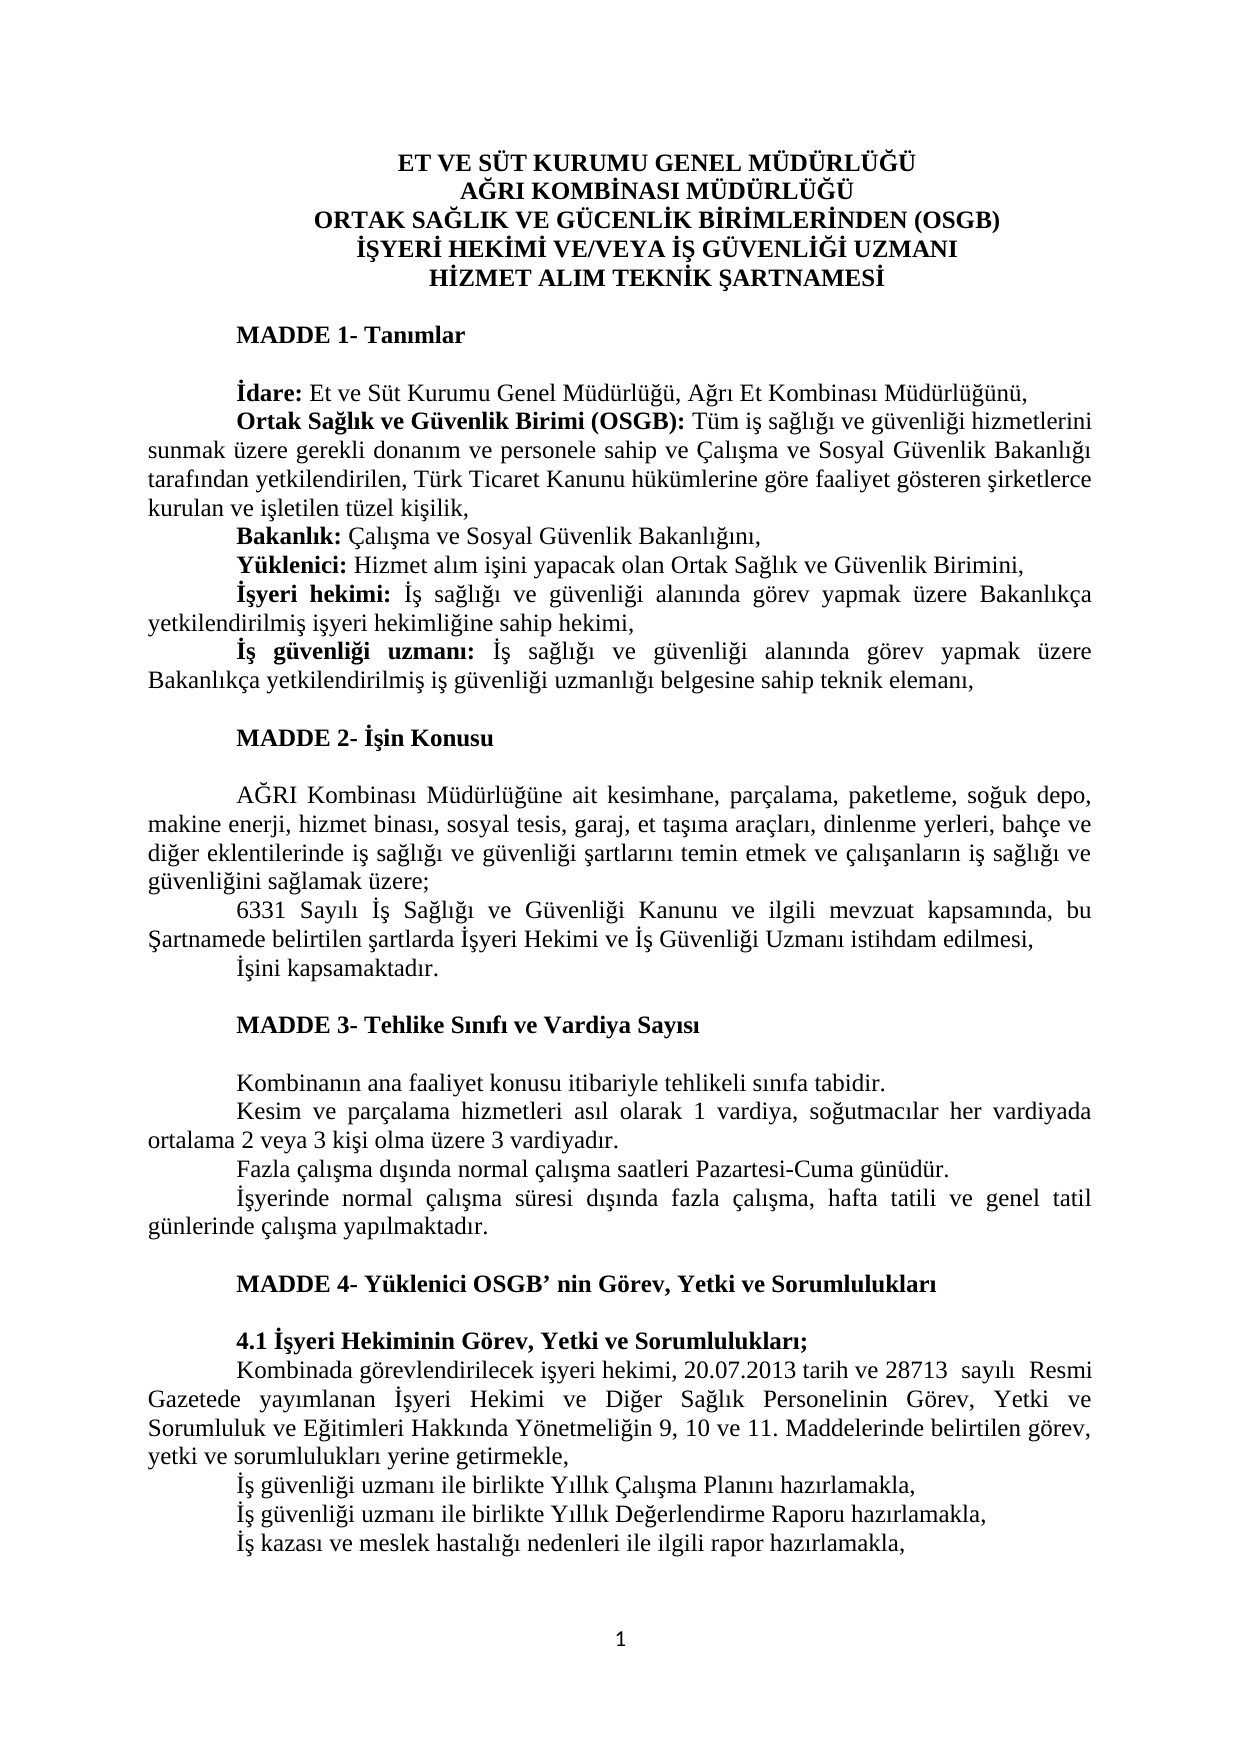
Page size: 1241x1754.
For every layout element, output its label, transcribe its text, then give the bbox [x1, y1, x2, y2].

text HİZMET ALIM TEKNİK ŞARTNAMESİ [148, 263, 1093, 291]
text İş güvenliği uzmanı ile birlikte Yıllık Değerlendirme Raporu hazırlamakla, [148, 1499, 1093, 1528]
text Yüklenici: Hizmet alım işini yapacak olan Ortak Sağlık ve Güvenlik Birimini, [148, 550, 1093, 579]
text 6331 Sayılı İş Sağlığı ve Güvenliği Kanunu ve ilgili mevzuat kapsamında, bu Şartnamede belirtilen şartlarda İşyeri Hekimi ve İş Güvenliği Uzmanı istihdam edilmesi, [148, 895, 1093, 953]
text Bakanlık: Çalışma ve Sosyal Güvenlik Bakanlığını, [148, 521, 1093, 550]
text İşyeri hekimi: İş sağlığı ve güvenliği alanında görev yapmak üzere Bakanlıkça yetkilendirilmiş işyeri hekimliğine sahip hekimi, [148, 579, 1093, 636]
text İŞYERİ HEKİMİ VE/VEYA İŞ GÜVENLİĞİ UZMANI [148, 234, 1093, 263]
text 4.1 İşyeri Hekiminin Görev, Yetki ve Sorumlulukları; [148, 1326, 1093, 1355]
text AĞRI Kombinası Müdürlüğüne ait kesimhane, parçalama, paketleme, soğuk depo, makine enerji, hizmet binası, sosyal tesis, garaj, et taşıma araçları, dinlenme yerleri, bahçe ve diğer eklentilerinde iş sağlığı ve güvenliği şartlarını temin etmek ve çalışanların iş sağlığı ve güvenliğini sağlamak üzere; [148, 780, 1093, 895]
text MADDE 2- İşin Konusu [148, 723, 1093, 751]
text İdare: Et ve Süt Kurumu Genel Müdürlüğü, Ağrı Et Kombinası Müdürlüğünü, [148, 378, 1093, 406]
text İş güvenliği uzmanı ile birlikte Yıllık Çalışma Planını hazırlamakla, [148, 1470, 1093, 1499]
text MADDE 1- Tanımlar [148, 320, 1093, 349]
text MADDE 4- Yüklenici OSGB’ nin Görev, Yetki ve Sorumlulukları [148, 1269, 1093, 1298]
text İş güvenliği uzmanı: İş sağlığı ve güvenliği alanında görev yapmak üzere Bakanlıkça yetkilendirilmiş iş güvenliği uzmanlığı belgesine sahip teknik elemanı, [148, 636, 1093, 694]
text Kombinanın ana faaliyet konusu itibariyle tehlikeli sınıfa tabidir. [148, 1068, 1093, 1096]
text MADDE 3- Tehlike Sınıfı ve Vardiya Sayısı [148, 1010, 1093, 1039]
text Kombinada görevlendirilecek işyeri hekimi, 20.07.2013 tarih ve 28713 sayılı Resmi Gazetede yayımlanan İşyeri Hekimi ve Diğer Sağlık Personelinin Görev, Yetki ve Sorumluluk ve Eğitimleri Hakkında Yönetmeliğin 9, 10 ve 11. Maddelerinde belirtilen görev, yetki ve sorumlulukları yerine getirmekle, [148, 1355, 1093, 1470]
text AĞRI KOMBİNASI MÜDÜRLÜĞÜ [148, 176, 1093, 205]
text Ortak Sağlık ve Güvenlik Birimi (OSGB): Tüm iş sağlığı ve güvenliği hizmetlerini sunmak üzere gerekli donanım ve personele sahip ve Çalışma ve Sosyal Güvenlik Bakanlığı tarafından yetkilendirilen, Türk Ticaret Kanunu hükümlerine göre faaliyet gösteren şirketlerce kurulan ve işletilen tüzel kişilik, [148, 406, 1093, 521]
text ORTAK SAĞLIK VE GÜCENLİK BİRİMLERİNDEN (OSGB) [148, 205, 1093, 234]
text ET VE SÜT KURUMU GENEL MÜDÜRLÜĞÜ [148, 148, 1093, 176]
text Kesim ve parçalama hizmetleri asıl olarak 1 vardiya, soğutmacılar her vardiyada ortalama 2 veya 3 kişi olma üzere 3 vardiyadır. [148, 1096, 1093, 1154]
text Fazla çalışma dışında normal çalışma saatleri Pazartesi-Cuma günüdür. [148, 1154, 1093, 1183]
text İşini kapsamaktadır. [148, 953, 1093, 981]
text İş kazası ve meslek hastalığı nedenleri ile ilgili rapor hazırlamakla, [148, 1528, 1093, 1556]
text İşyerinde normal çalışma süresi dışında fazla çalışma, hafta tatili ve genel tatil günlerinde çalışma yapılmaktadır. [148, 1183, 1093, 1240]
